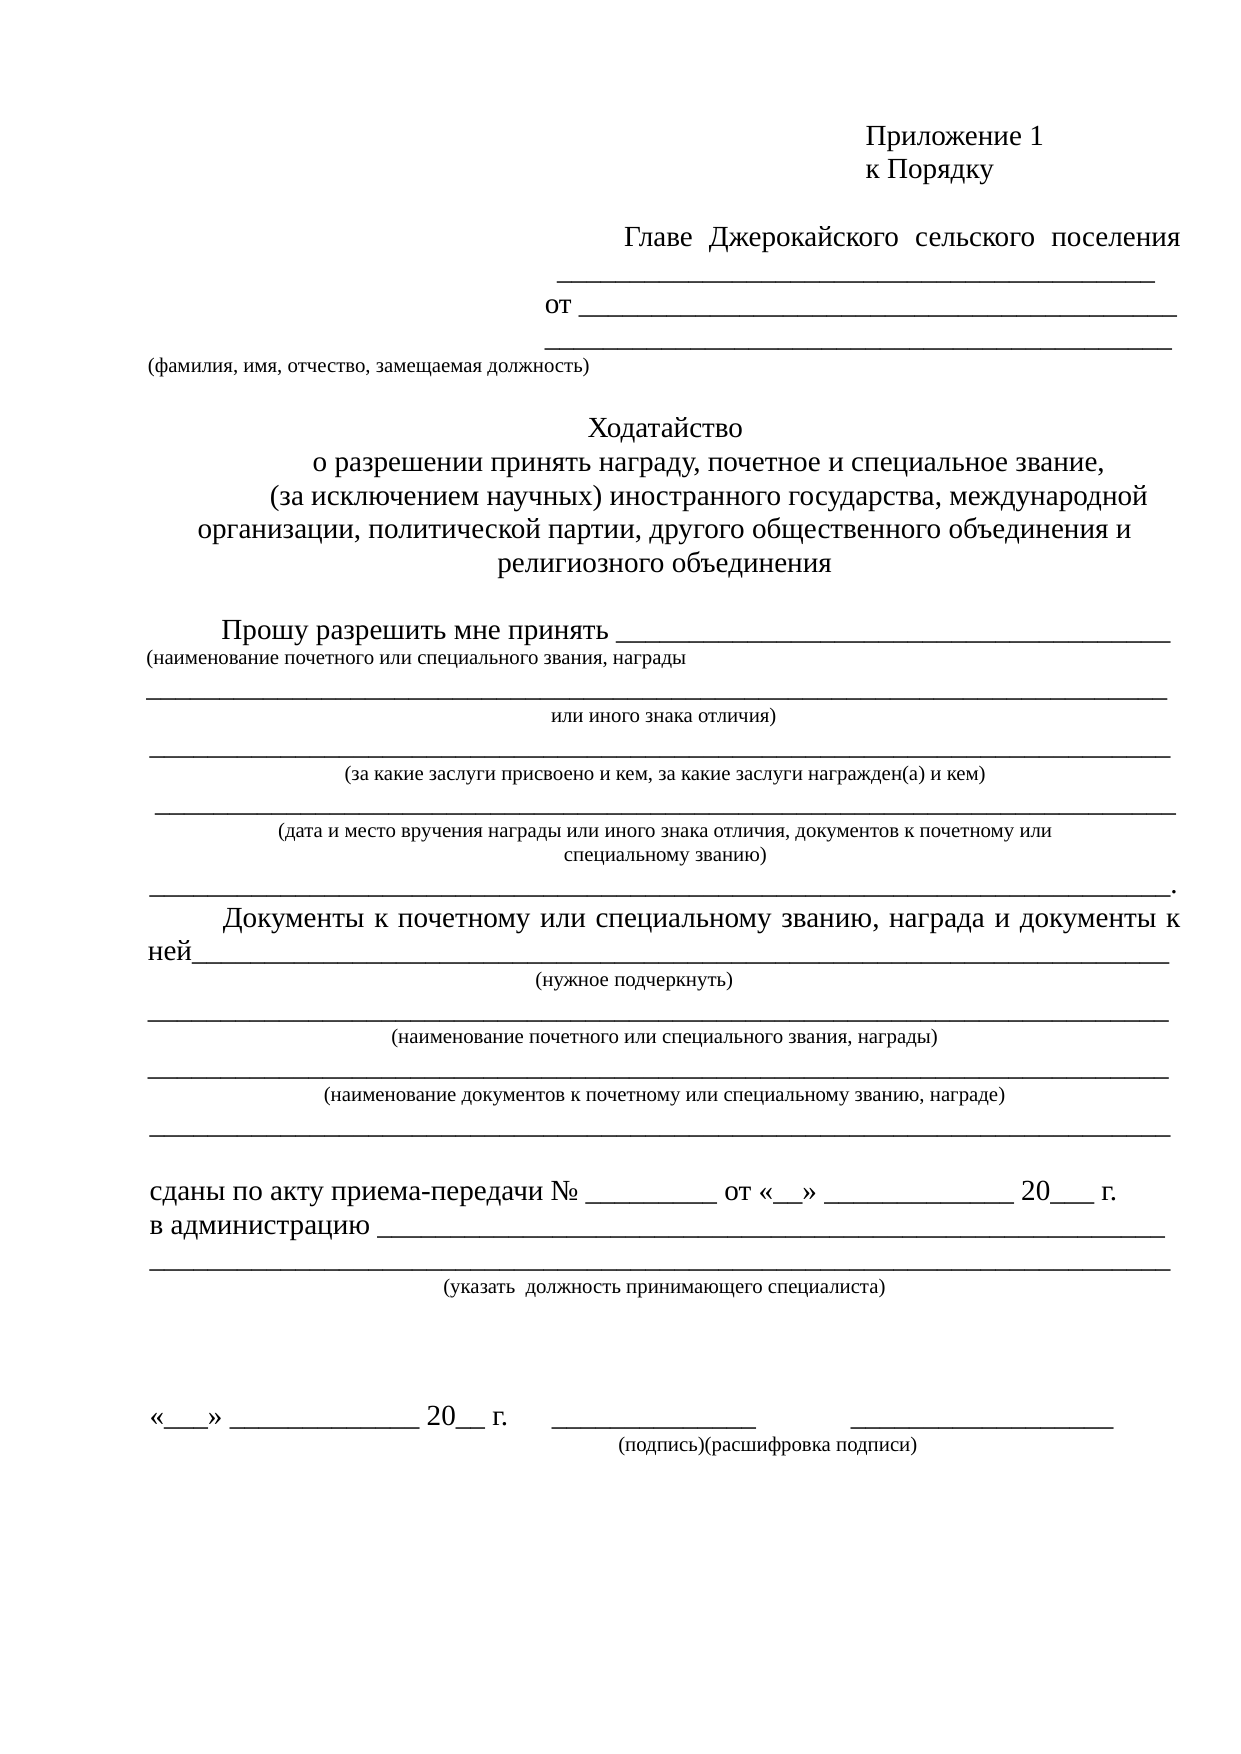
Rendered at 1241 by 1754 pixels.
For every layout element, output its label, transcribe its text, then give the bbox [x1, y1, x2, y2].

text ______________________________________________________________________ [148, 1106, 1181, 1140]
text ______________________________________________________________________ [148, 784, 1181, 818]
text (указать должность принимающего специалиста) [148, 1274, 1181, 1298]
text ______________________________________________________________________ [148, 1048, 1181, 1082]
text ______________________________________________________________________ [148, 991, 1181, 1024]
text в администрацию ______________________________________________________ [148, 1207, 1181, 1240]
text «___» _____________ 20__ г. ______________ __________________ [148, 1398, 1181, 1432]
text (наименование документов к почетному или специальному званию, награде) [148, 1082, 1181, 1106]
text Ходатайство [148, 411, 1181, 444]
text (наименование почетного или специального звания, награды [146, 645, 1181, 669]
text ______________________________________________________________________. [148, 866, 1181, 900]
text Прошу разрешить мне принять ______________________________________ [148, 612, 1181, 645]
text Приложение 1 [479, 118, 1181, 152]
text ______________________________________________________________________ [148, 1240, 1181, 1274]
text (за исключением научных) иностранного государства, международной организации, политической партии, другого общественного объединения и религиозного объединения [148, 478, 1181, 578]
text или иного знака отличия) [146, 703, 1181, 727]
text ______________________________________________________________________ [146, 669, 1181, 703]
text (нужное подчеркнуть) [148, 967, 1181, 991]
text Документы к почетному или специальному званию, награда и документы к ней___________________________________________________________________ [148, 900, 1181, 967]
text (фамилия, имя, отчество, замещаемая должность) [148, 353, 1181, 377]
text сданы по акту приема-передачи № _________ от «__» _____________ 20___ г. [148, 1173, 1181, 1207]
text специальному званию) [148, 842, 1181, 866]
text от _________________________________________ [479, 286, 1181, 319]
text (за какие заслуги присвоено и кем, за какие заслуги награжден(а) и кем) [148, 761, 1181, 784]
text о разрешении принять награду, почетное и специальное звание, [148, 444, 1181, 478]
text (дата и место вручения награды или иного знака отличия, документов к почетному или [148, 818, 1181, 842]
text (наименование почетного или специального звания, награды) [148, 1024, 1181, 1048]
text ______________________________________________________________________ [148, 727, 1181, 761]
text (подпись)(расшифровка подписи) [148, 1432, 1181, 1456]
text к Порядку [479, 152, 1181, 185]
text ___________________________________________ [479, 319, 1181, 353]
text Главе Джерокайского сельского поселения _________________________________________ [479, 219, 1181, 286]
